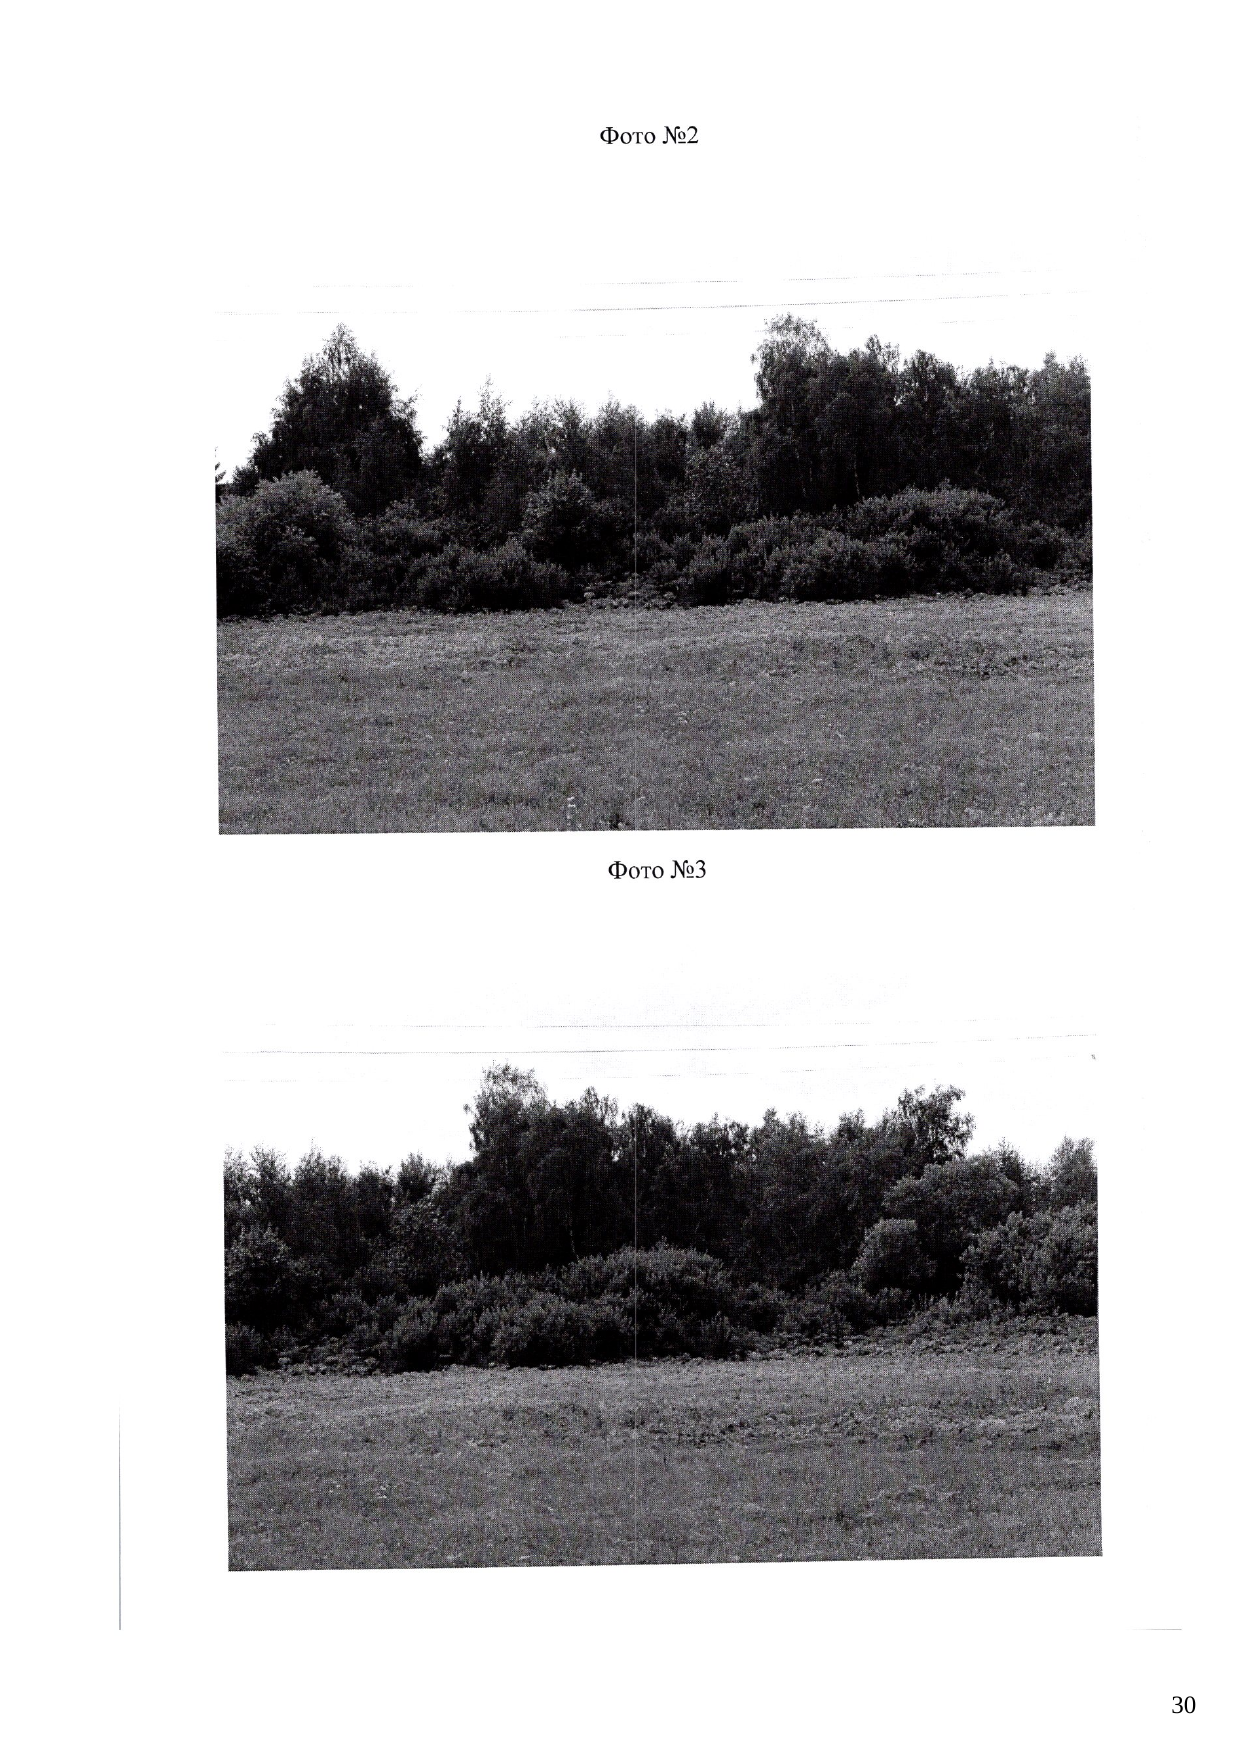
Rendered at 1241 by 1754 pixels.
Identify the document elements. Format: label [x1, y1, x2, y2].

picture [103, 88, 1197, 1645]
